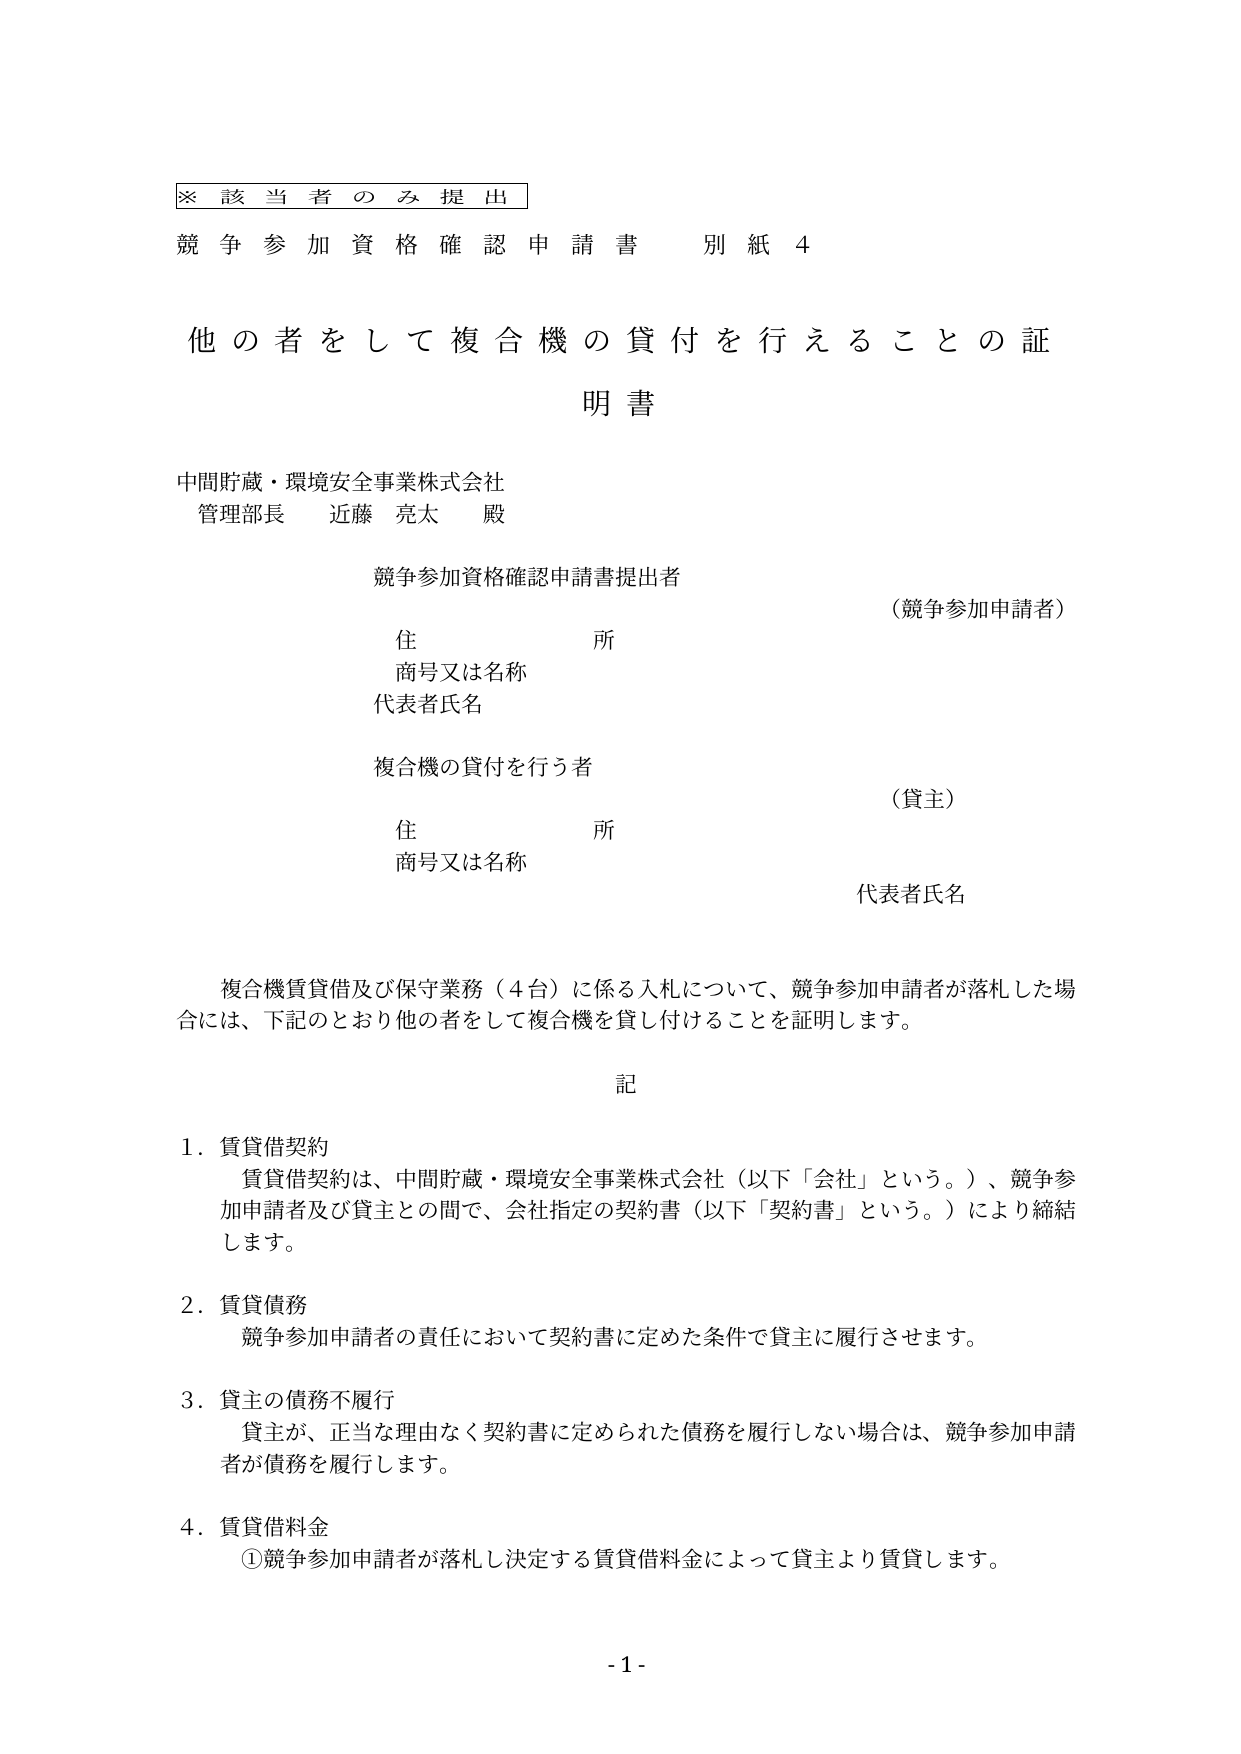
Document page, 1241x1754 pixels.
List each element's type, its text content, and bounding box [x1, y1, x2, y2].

text 商号又は名称 [176, 655, 1077, 687]
text 複合機賃貸借及び保守業務（４台）に係る入札について、競争参加申請者が落札した場合には、下記のとおり他の者をして複合機を貸し付けることを証明します。 [176, 972, 1077, 1035]
text 住 所 [176, 624, 1077, 655]
text 貸主が、正当な理由なく契約書に定められた債務を履行しない場合は、競争参加申請者が債務を履行します。 [176, 1415, 1077, 1479]
text １．賃貸借契約 [176, 1130, 1077, 1162]
text ４．賃貸借料金 [176, 1510, 1077, 1542]
text 住 所 [176, 814, 1077, 845]
text 管理部長 近藤 亮太 殿 [176, 497, 1077, 529]
text 競争参加申請者の責任において契約書に定めた条件で貸主に履行させます。 [176, 1320, 1077, 1352]
text （貸主） [176, 782, 1077, 814]
text ３．貸主の債務不履行 [176, 1384, 1077, 1415]
text 商号又は名称 [176, 845, 1077, 877]
text ２．賃貸債務 [176, 1289, 1077, 1320]
text 競争参加資格確認申請書提出者 [176, 560, 1077, 592]
text 記 [176, 1067, 1077, 1099]
text 他の者をして複合機の貸付を行えることの証明書 [176, 307, 1077, 434]
text 複合機の貸付を行う者 [176, 750, 1077, 782]
text 中間貯蔵・環境安全事業株式会社 [176, 465, 1077, 497]
text 代表者氏名 [176, 687, 1077, 719]
text ※該当者のみ提出 競争参加資格確認申請書 別紙４ [176, 180, 1077, 275]
text 賃貸借契約は、中間貯蔵・環境安全事業株式会社（以下「会社」という。）、競争参加申請者及び貸主との間で、会社指定の契約書（以下「契約書」という。）により締結します。 [176, 1162, 1077, 1257]
text （競争参加申請者） [176, 592, 1077, 624]
text ①競争参加申請者が落札し決定する賃貸借料金によって貸主より賃貸します。 [176, 1542, 1077, 1574]
text 代表者氏名 [176, 877, 1077, 909]
